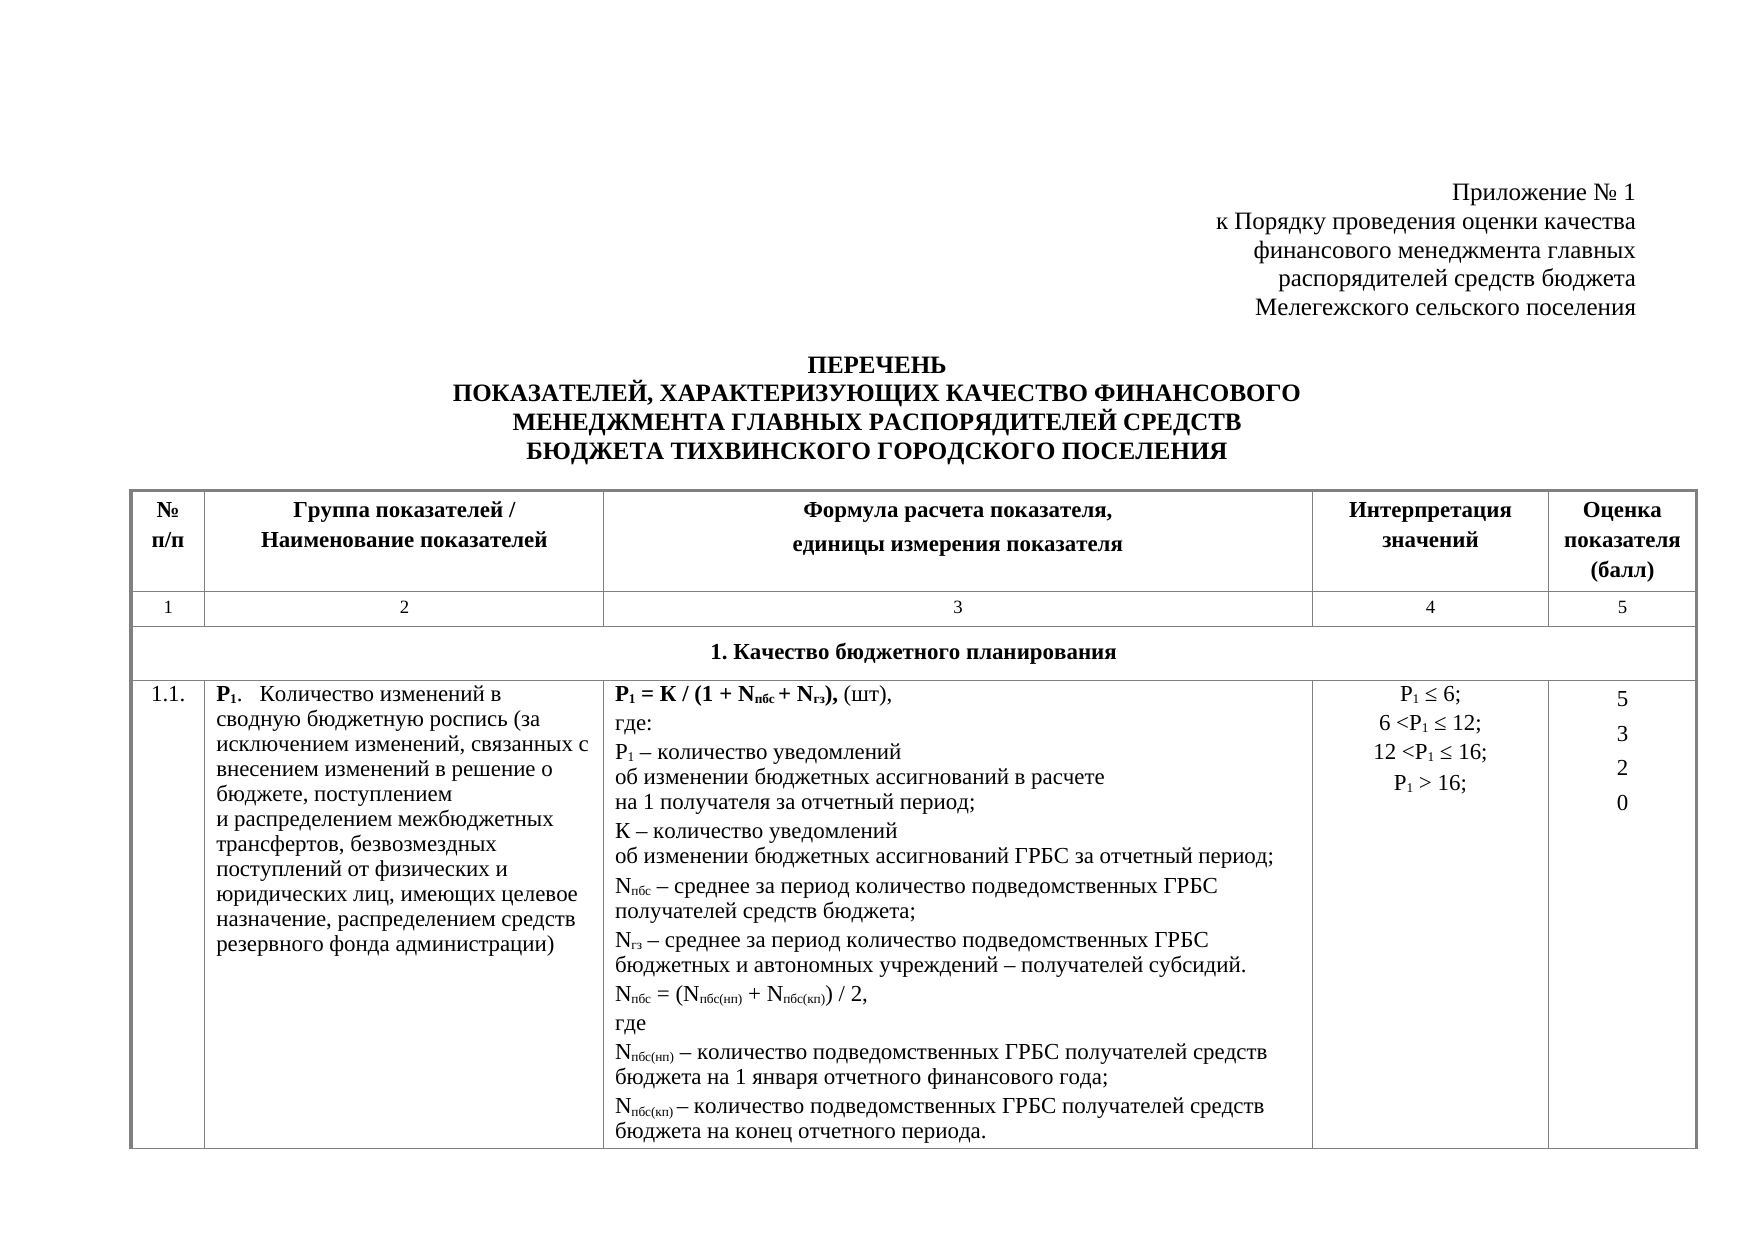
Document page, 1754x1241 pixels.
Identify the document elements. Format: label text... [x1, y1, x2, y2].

text к Порядку проведения оценки качества [118, 206, 1636, 235]
table_cell Р1 ≤ 6; 6 <Р1 ≤ 12; 12 <Р1 ≤ 16; Р1 ˃ 16; [1313, 681, 1548, 1148]
text финансового менеджмента главных [118, 235, 1636, 263]
table_header Интерпретация значений [1313, 492, 1548, 591]
table_header Группа показателей / Наименование показателей [205, 492, 603, 591]
table_header Оценка показателя (балл) [1549, 492, 1695, 591]
text БЮДЖЕТА ТИХВИНСКОГО ГОРОДСКОГО ПОСЕЛЕНИЯ [118, 436, 1636, 465]
table_cell 5 [1549, 592, 1695, 626]
text ПОКАЗАТЕЛЕЙ, ХАРАКТЕРИЗУЮЩИХ КАЧЕСТВО ФИНАНСОВОГО [118, 378, 1636, 407]
table_header № п/п [133, 492, 204, 591]
text Приложение № 1 [118, 177, 1636, 206]
table_cell 2 [205, 592, 603, 626]
text Мелегежского сельского поселения [118, 292, 1636, 321]
table_cell 5 3 2 0 [1549, 681, 1695, 1148]
table_cell 3 [604, 592, 1312, 626]
table_header Формула расчета показателя, единицы измерения показателя [604, 492, 1312, 591]
text МЕНЕДЖМЕНТА ГЛАВНЫХ РАСПОРЯДИТЕЛЕЙ СРЕДСТВ [118, 407, 1636, 436]
table_cell 1. Качество бюджетного планирования [133, 627, 1695, 680]
text ПЕРЕЧЕНЬ [118, 350, 1636, 378]
table_cell 1.1. [133, 681, 204, 1148]
text распорядителей средств бюджета [118, 263, 1636, 292]
table_cell 1 [133, 592, 204, 626]
table_cell 4 [1313, 592, 1548, 626]
